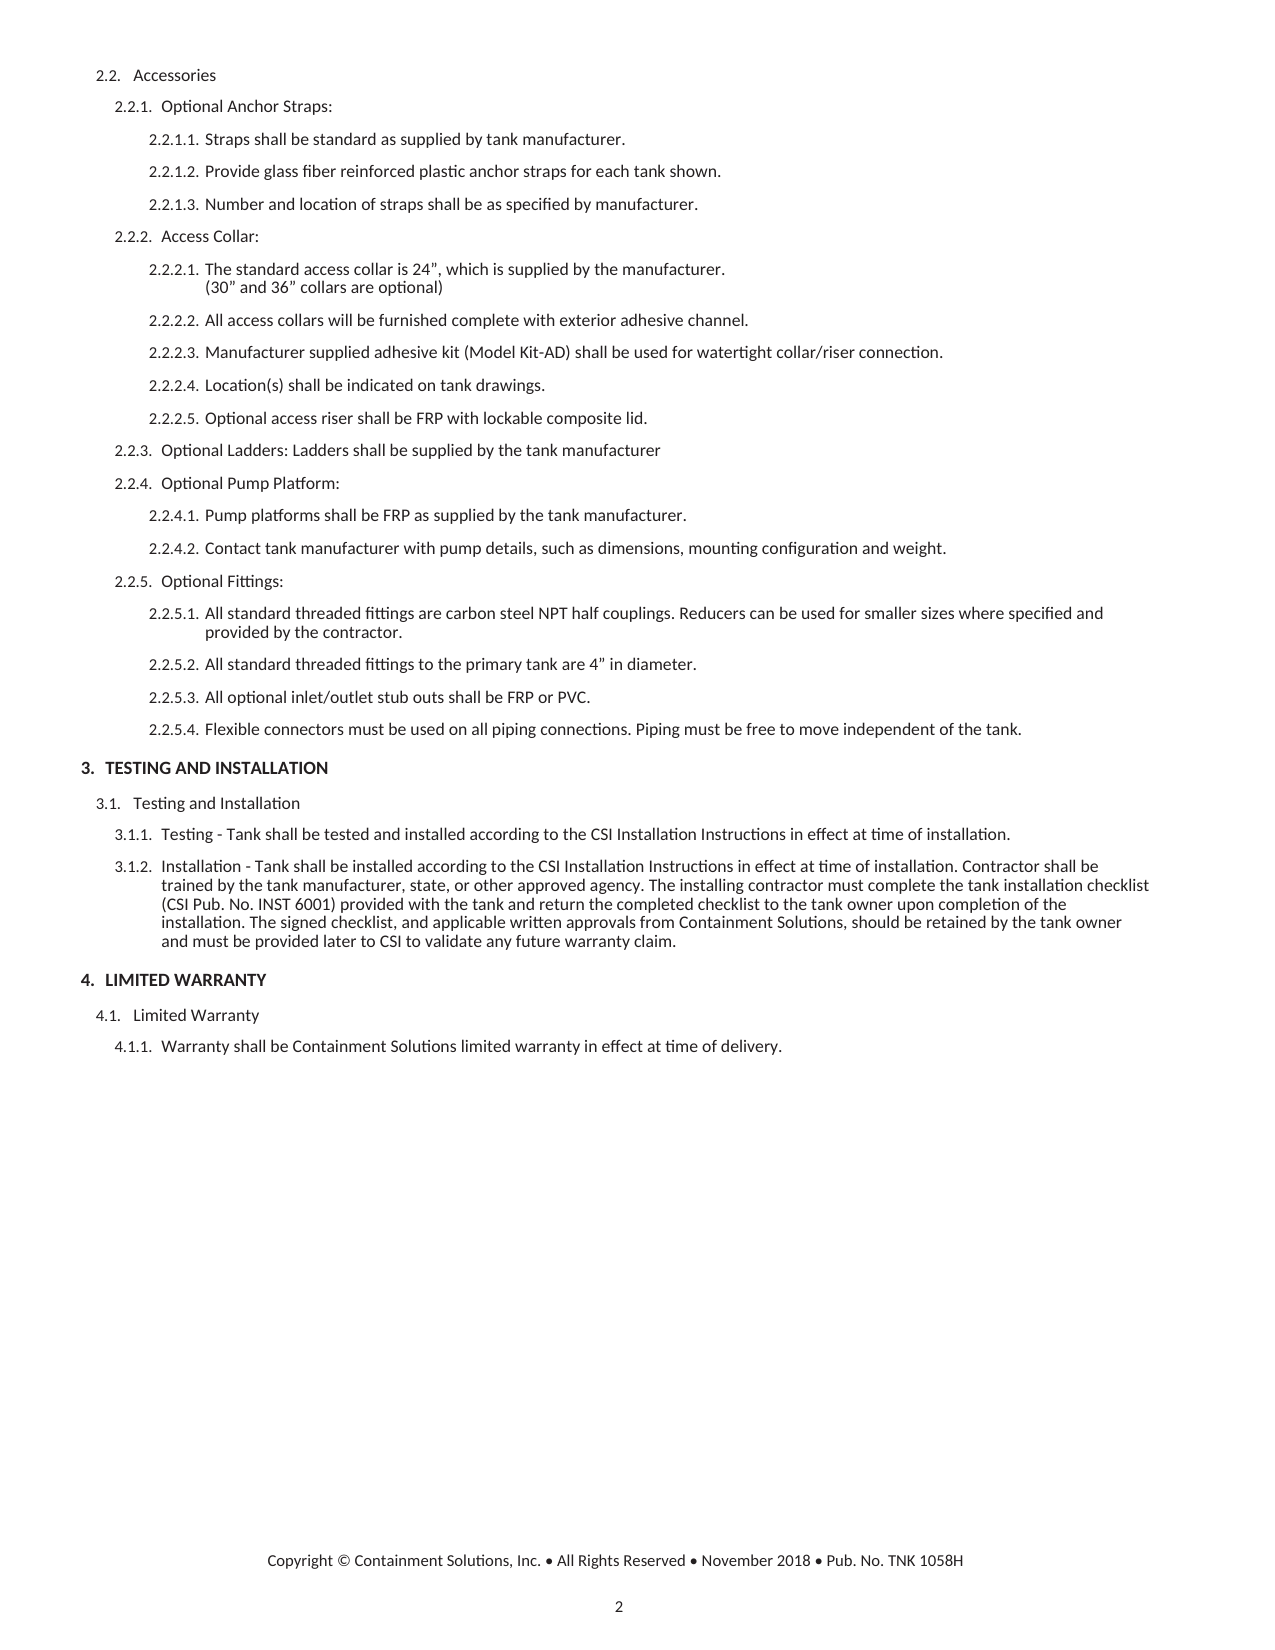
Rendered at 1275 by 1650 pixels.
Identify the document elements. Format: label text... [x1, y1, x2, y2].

list Number and location of straps shall be as specified by manufacturer. [149, 193, 1162, 214]
list Testing and Installation [96, 792, 1162, 814]
list The standard access collar is 24”, which is supplied by the manufacturer. (30” and 36” collars are optional) [149, 260, 729, 297]
text 2 [75, 1596, 1162, 1616]
list Pump platforms shall be FRP as supplied by the tank manufacturer. [149, 504, 1162, 526]
list Optional access riser shall be FRP with lockable composite lid. [149, 407, 1162, 428]
list All standard threaded fittings to the primary tank are 4” in diameter. [149, 653, 1162, 675]
subtitle LIMITED WARRANTY [81, 968, 1162, 991]
list Optional Ladders: Ladders shall be supplied by the tank manufacturer [114, 439, 1162, 461]
list Limited Warranty [96, 1004, 1162, 1026]
list Accessories [96, 64, 1162, 86]
list Flexible connectors must be used on all piping connections. Piping must be free to move independent of the tank. [149, 718, 1162, 740]
list Optional Fittings: [114, 570, 1162, 591]
list All access collars will be furnished complete with exterior adhesive channel. [149, 309, 1162, 331]
list Location(s) shall be indicated on tank drawings. [149, 374, 1162, 396]
list Access Collar: [114, 225, 1162, 247]
list Optional Anchor Straps: [114, 95, 1162, 117]
list Optional Pump Platform: [114, 472, 1162, 494]
list Warranty shall be Containment Solutions limited warranty in effect at time of delivery. [114, 1035, 1162, 1057]
list Contact tank manufacturer with pump details, such as dimensions, mounting configuration and weight. [149, 537, 1162, 559]
list Straps shall be standard as supplied by tank manufacturer. [149, 128, 1162, 149]
list Testing - Tank shall be tested and installed according to the CSI Installation Instructions in effect at time of installation. [114, 823, 1162, 845]
subtitle TESTING AND INSTALLATION [81, 757, 1162, 779]
list All optional inlet/outlet stub outs shall be FRP or PVC. [149, 686, 1162, 708]
list Provide glass fiber reinforced plastic anchor straps for each tank shown. [149, 160, 1162, 182]
list Manufacturer supplied adhesive kit (Model Kit-AD) shall be used for watertight collar/riser connection. [149, 342, 1162, 363]
text Copyright © Containment Solutions, Inc. • All Rights Reserved • November 2018 • Pub. No. TNK 1058H [69, 1550, 1162, 1570]
list Installation - Tank shall be installed according to the CSI Installation Instructions in effect at time of installation. Contractor shall be trained by the tank manufacturer, state, or other approved agency. The installing contractor must complete the tank installation checklist (CSI Pub. No. INST 6001) provided with the tank and return the completed checklist to the tank owner upon completion of the installation. The signed checklist, and applicable written approvals from Containment Solutions, should be retained by the tank owner and must be provided later to CSI to validate any future warranty claim. [114, 858, 1151, 951]
list All standard threaded fittings are carbon steel NPT half couplings. Reducers can be used for smaller sizes where specified and provided by the contractor. [149, 604, 1121, 642]
